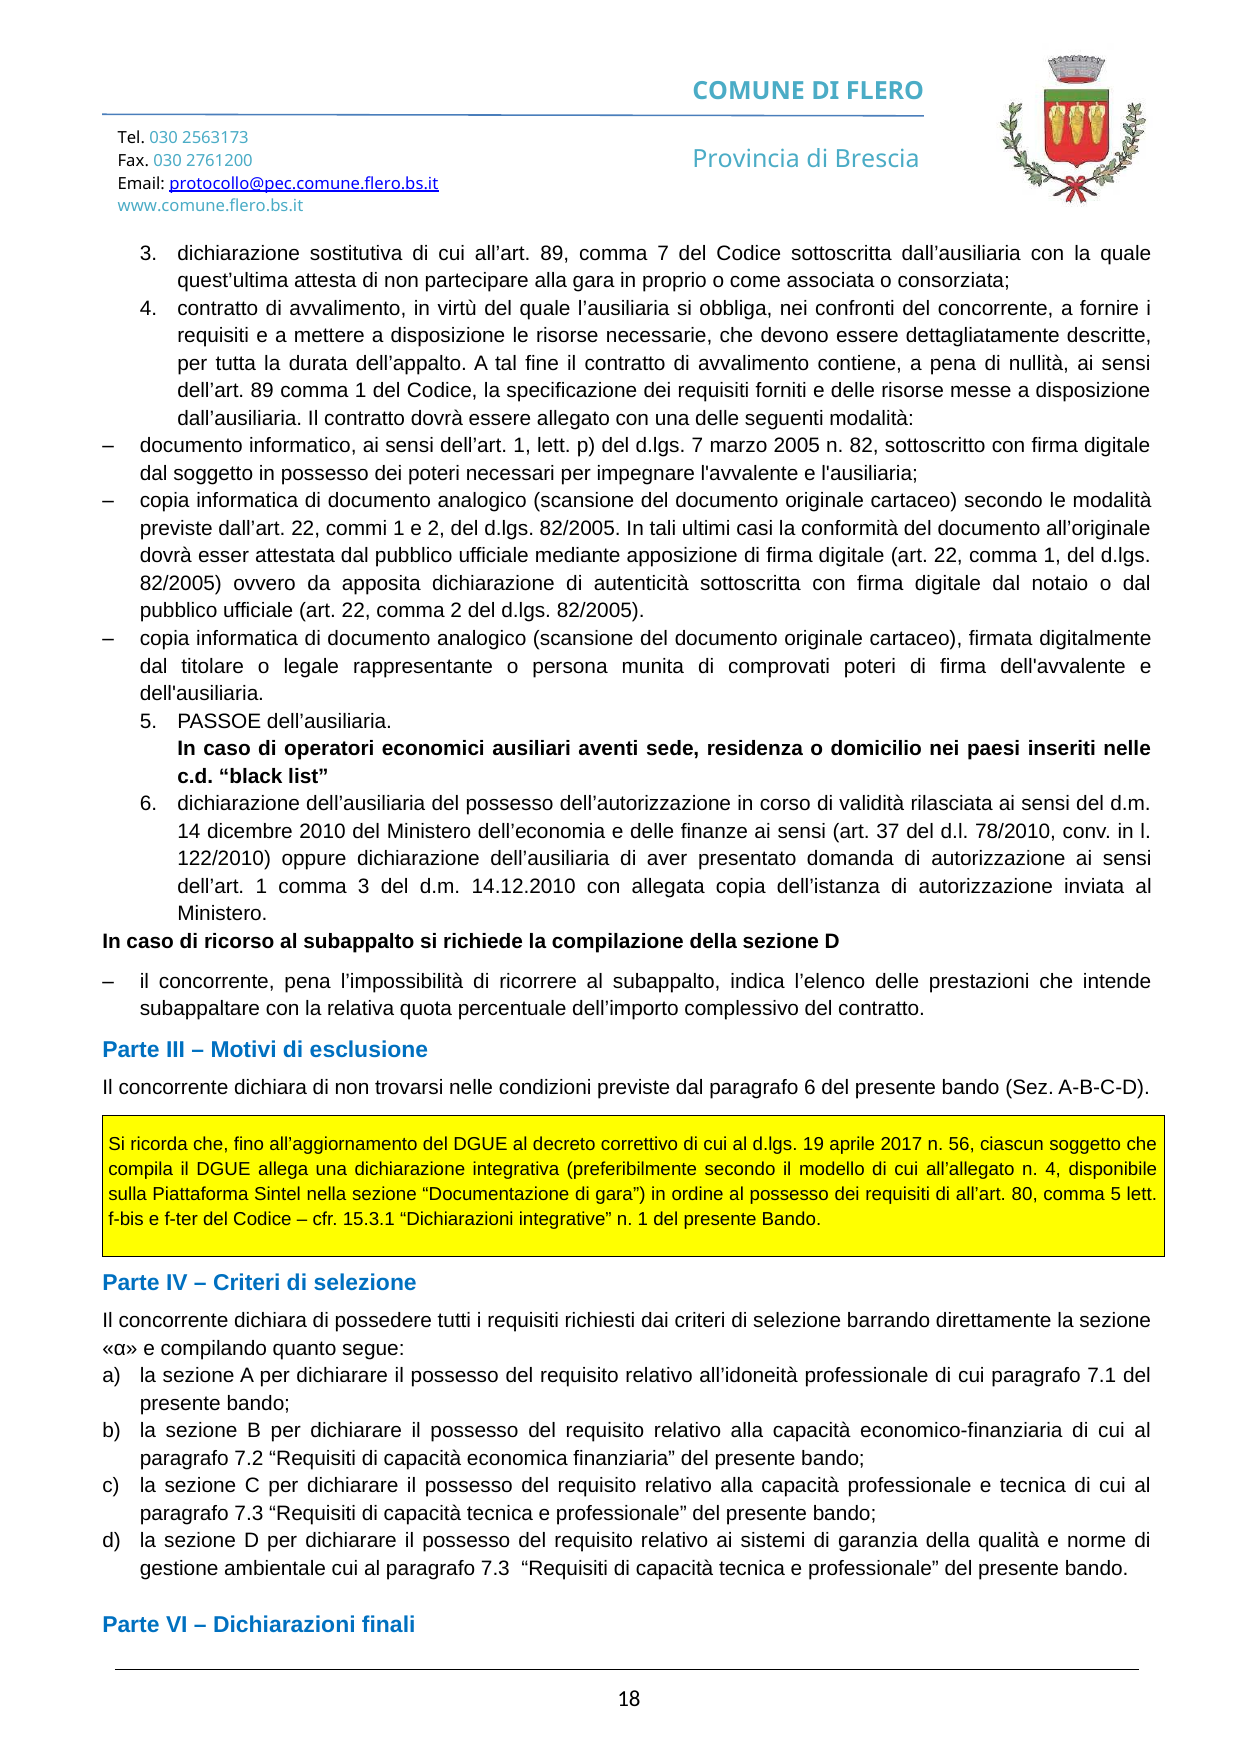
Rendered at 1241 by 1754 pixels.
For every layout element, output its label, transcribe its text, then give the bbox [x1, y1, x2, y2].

list la sezione C per dichiarare il possesso del requisito relativo alla capacità professionale e tecnica di cui al paragrafo 7.3 “Requisiti di capacità tecnica e professionale” del presente bando; [102, 1473, 1153, 1524]
picture [996, 43, 1153, 208]
list contratto di avvalimento, in virtù del quale l’ausiliaria si obbliga, nei confronti del concorrente, a fornire i requisiti e a mettere a disposizione le risorse necessarie, che devono essere dettagliatamente descritte, per tutta la durata dell’appalto. A tal fine il contratto di avvalimento contiene, a pena di nullità, ai sensi dell’art. 89 comma 1 del Codice, la specificazione dei requisiti forniti e delle risorse messe a disposizione dall’ausiliaria. Il contratto dovrà essere allegato con una delle seguenti modalità: [139, 296, 1153, 429]
list la sezione A per dichiarare il possesso del requisito relativo all’idoneità professionale di cui paragrafo 7.1 del presente bando; [102, 1363, 1153, 1414]
text Il concorrente dichiara di possedere tutti i requisiti richiesti dai criteri di selezione barrando direttamente la sezione «α» e compilando quanto segue: [102, 1308, 1153, 1359]
list dichiarazione sostitutiva di cui all’art. 89, comma 7 del Codice sottoscritta dall’ausiliaria con la quale quest’ultima attesta di non partecipare alla gara in proprio o come associata o consorziata; [139, 241, 1153, 292]
list la sezione B per dichiarare il possesso del requisito relativo alla capacità economico-finanziaria di cui al paragrafo 7.2 “Requisiti di capacità economica finanziaria” del presente bando; [102, 1418, 1153, 1469]
list il concorrente, pena l’impossibilità di ricorrere al subappalto, indica l’elenco delle prestazioni che intende subappaltare con la relativa quota percentuale dell’importo complessivo del contratto. [102, 968, 1153, 1020]
list copia informatica di documento analogico (scansione del documento originale cartaceo) secondo le modalità previste dall’art. 22, commi 1 e 2, del d.lgs. 82/2005. In tali ultimi casi la conformità del documento all’originale dovrà esser attestata dal pubblico ufficiale mediante apposizione di firma digitale (art. 22, comma 1, del d.lgs. 82/2005) ovvero da apposita dichiarazione di autenticità sottoscritta con firma digitale dal notaio o dal pubblico ufficiale (art. 22, comma 2 del d.lgs. 82/2005). [102, 488, 1153, 622]
subtitle Parte IV – Criteri di selezione [102, 1269, 1153, 1296]
list PASSOE dell’ausiliaria. [139, 708, 1153, 732]
text In caso di operatori economici ausiliari aventi sede, residenza o domicilio nei paesi inseriti nelle c.d. “black list” [177, 736, 1153, 787]
list copia informatica di documento analogico (scansione del documento originale cartaceo), firmata digitalmente dal titolare o legale rappresentante o persona munita di comprovati poteri di firma dell'avvalente e dell'ausiliaria. [102, 626, 1153, 705]
subtitle Parte VI – Dichiarazioni finali [102, 1611, 1153, 1637]
list la sezione D per dichiarare il possesso del requisito relativo ai sistemi di garanzia della qualità e norme di gestione ambientale cui al paragrafo 7.3 “Requisiti di capacità tecnica e professionale” del presente bando. [102, 1528, 1153, 1579]
text In caso di ricorso al subappalto si richiede la compilazione della sezione D [102, 928, 1153, 952]
subtitle Parte III – Motivi di esclusione [102, 1036, 1153, 1062]
list dichiarazione dell’ausiliaria del possesso dell’autorizzazione in corso di validità rilasciata ai sensi del d.m. 14 dicembre 2010 del Ministero dell’economia e delle finanze ai sensi (art. 37 del d.l. 78/2010, conv. in l. 122/2010) oppure dichiarazione dell’ausiliaria di aver presentato domanda di autorizzazione ai sensi dell’art. 1 comma 3 del d.m. 14.12.2010 con allegata copia dell’istanza di autorizzazione inviata al Ministero. [139, 791, 1153, 925]
table_header Si ricorda che, fino all’aggiornamento del DGUE al decreto correttivo di cui al d.lgs. 19 aprile 2017 n. 56, ciascun soggetto che compila il DGUE allega una dichiarazione integrativa (preferibilmente secondo il modello di cui all’allegato n. 4, disponibile sulla Piattaforma Sintel nella sezione “Documentazione di gara”) in ordine al possesso dei requisiti di all’art. 80, comma 5 lett. f-bis e f-ter del Codice – cfr. 15.3.1 “Dichiarazioni integrative” n. 1 del presente Bando. [103, 1116, 1164, 1256]
list documento informatico, ai sensi dell’art. 1, lett. p) del d.lgs. 7 marzo 2005 n. 82, sottoscritto con firma digitale dal soggetto in possesso dei poteri necessari per impegnare l'avvalente e l'ausiliaria; [102, 433, 1153, 485]
text Il concorrente dichiara di non trovarsi nelle condizioni previste dal paragrafo 6 del presente bando (Sez. A-B-C-D). [102, 1075, 1153, 1099]
